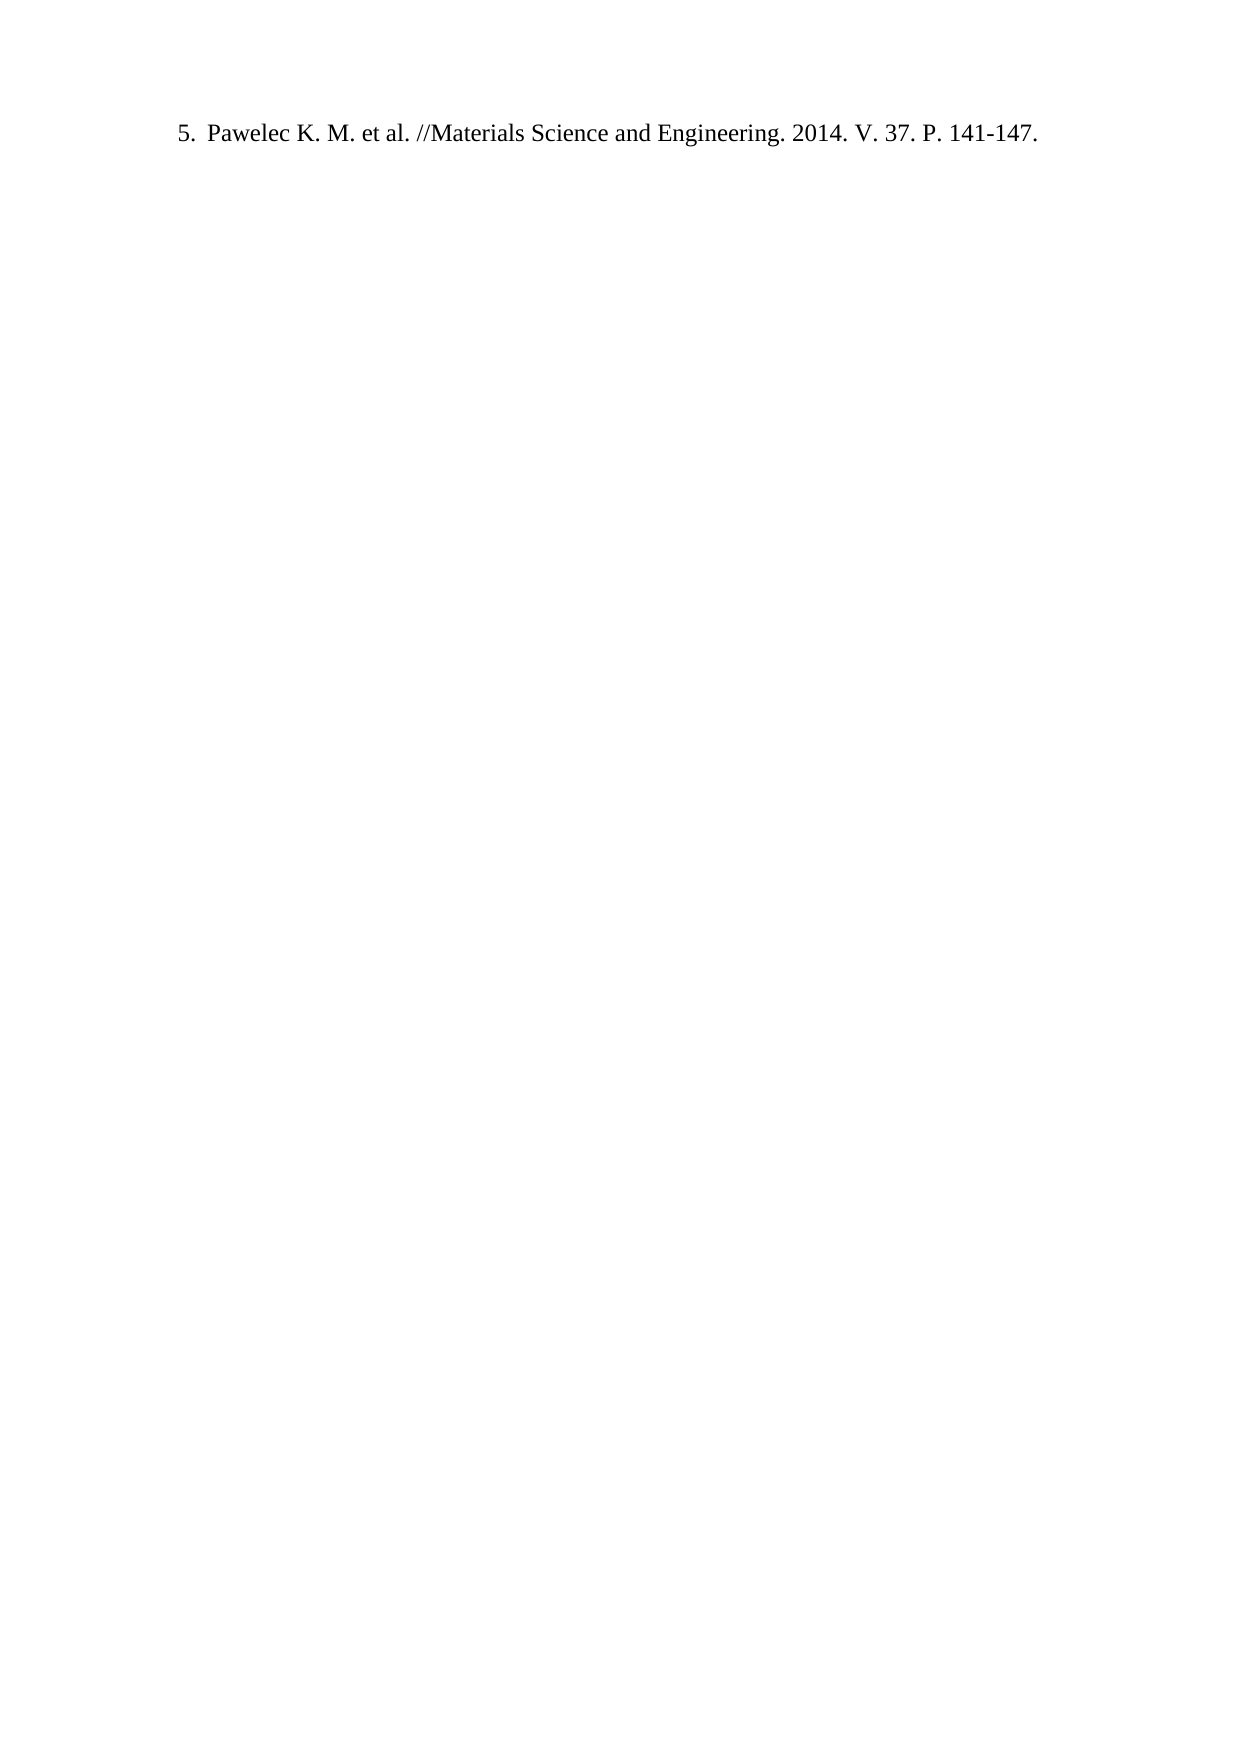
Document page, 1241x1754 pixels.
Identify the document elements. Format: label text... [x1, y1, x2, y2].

list Pawelec K. M. et al. //Materials Science and Engineering. 2014. V. 37. P. 141-147. [177, 118, 1152, 147]
